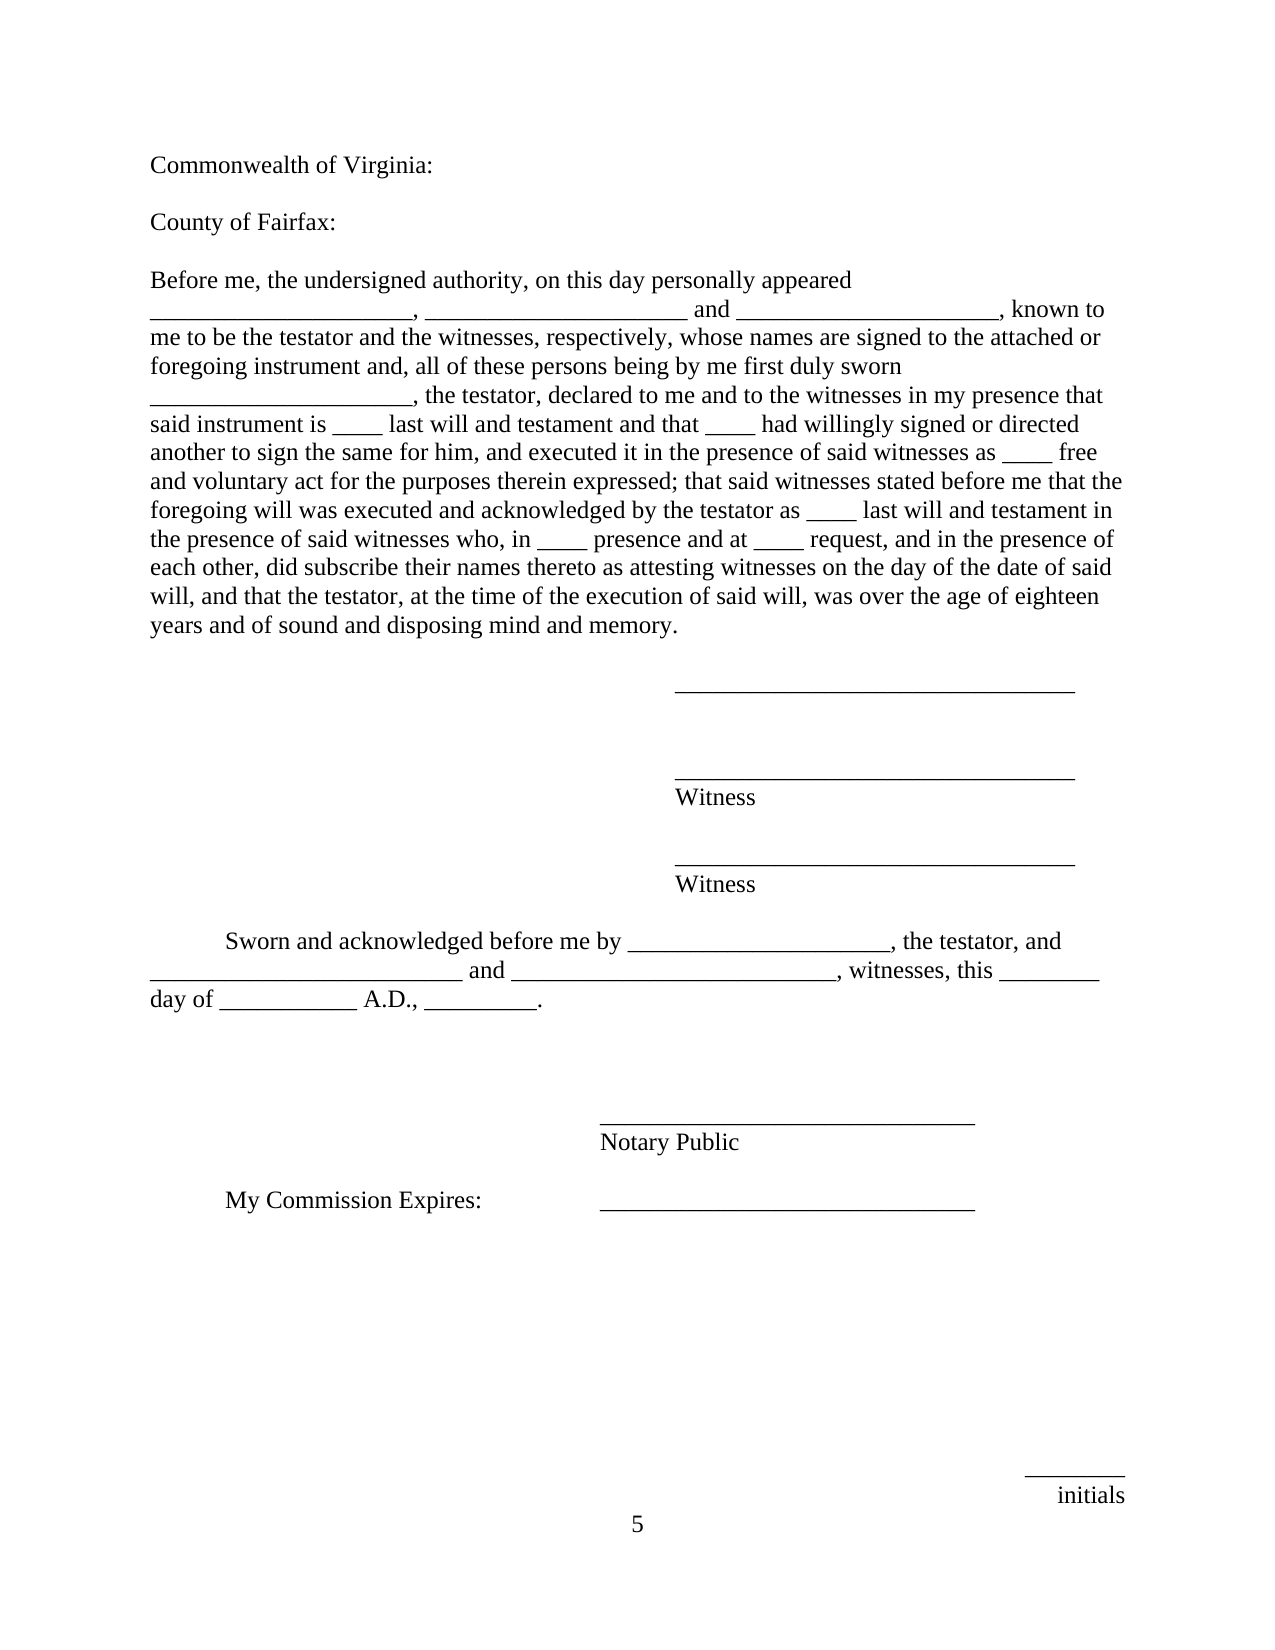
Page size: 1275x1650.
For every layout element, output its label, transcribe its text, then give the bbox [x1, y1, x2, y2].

text Before me, the undersigned authority, on this day personally appeared _____________________, _____________________ and _____________________, known to me to be the testator and the witnesses, respectively, whose names are signed to the attached or foregoing instrument and, all of these persons being by me first duly sworn _____________________, the testator, declared to me and to the witnesses in my presence that said instrument is ____ last will and testament and that ____ had willingly signed or directed another to sign the same for him, and executed it in the presence of said witnesses as ____ free and voluntary act for the purposes therein expressed; that said witnesses stated before me that the foregoing will was executed and acknowledged by the testator as ____ last will and testament in the presence of said witnesses who, in ____ presence and at ____ request, and in the presence of each other, did subscribe their names thereto as attesting witnesses on the day of the date of said will, and that the testator, at the time of the execution of said will, was over the age of eighteen years and of sound and disposing mind and memory. [150, 265, 1125, 639]
text County of Fairfax: [150, 207, 1125, 236]
text Commonwealth of Virginia: [150, 150, 1125, 179]
text ________________________________ [150, 840, 1125, 869]
text Witness [150, 869, 1125, 897]
text Witness [150, 782, 1125, 811]
text ________________________________ [150, 667, 1125, 696]
text Notary Public [150, 1127, 1125, 1156]
text ________________________________ [150, 754, 1125, 782]
text My Commission Expires: ______________________________ [150, 1185, 1125, 1214]
text ______________________________ [150, 1099, 1125, 1127]
text Sworn and acknowledged before me by _____________________, the testator, and _________________________ and __________________________, witnesses, this ________ day of ___________ A.D., _________. [150, 926, 1125, 1012]
